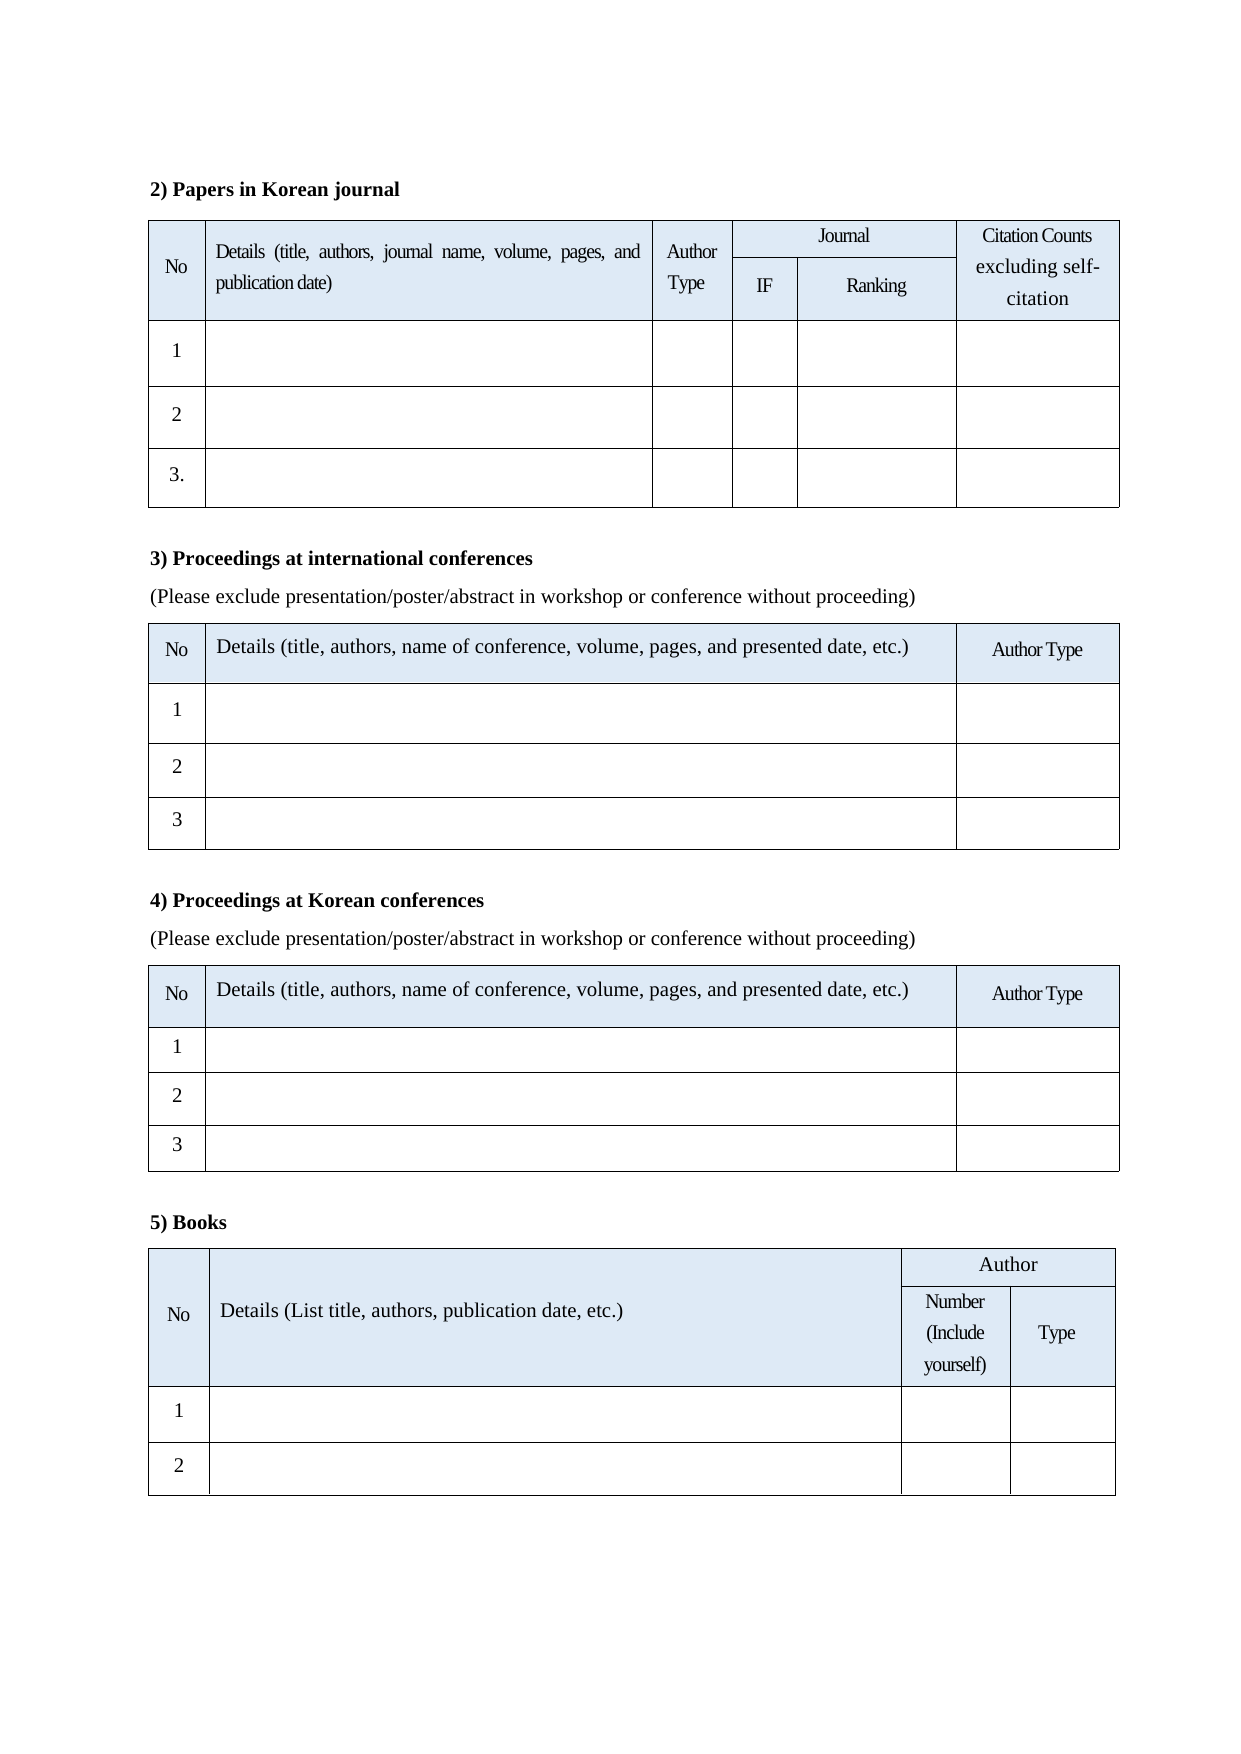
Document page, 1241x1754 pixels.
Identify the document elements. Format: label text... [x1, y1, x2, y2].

table_cell [206, 1126, 956, 1171]
table_cell [957, 387, 1119, 448]
table_cell [957, 321, 1119, 386]
text 4) Proceedings at Korean conferences [150, 888, 1093, 912]
table_cell [206, 387, 652, 448]
table_cell 2 [149, 387, 205, 448]
table_cell 3. [149, 449, 205, 507]
table_cell 1 [149, 321, 205, 386]
table_cell 2 [149, 1443, 209, 1494]
table_cell [653, 387, 732, 448]
table_cell [957, 684, 1119, 743]
table_header Author [902, 1249, 1115, 1286]
table_cell [957, 449, 1119, 507]
table_cell [1011, 1387, 1115, 1442]
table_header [210, 1249, 901, 1386]
table_cell Number (Include yourself) [902, 1287, 1010, 1386]
table_cell [206, 798, 956, 849]
table_cell [902, 1443, 1010, 1494]
table_cell 3 [149, 1126, 205, 1171]
table_header Journal [733, 221, 956, 257]
table_cell [206, 449, 652, 507]
table_cell [957, 1126, 1119, 1171]
table_cell [210, 1387, 901, 1442]
table_header Citation Counts excluding self-citation [957, 221, 1119, 320]
table_header No [149, 221, 205, 320]
text 2) Papers in Korean journal [150, 177, 1093, 201]
table_cell [798, 387, 956, 448]
table_header Details (title, authors, name of conference, volume, pages, and presented date, etc.) [206, 966, 956, 1027]
table_cell [733, 449, 797, 507]
table_cell [798, 321, 956, 386]
table_cell 1 [149, 1387, 209, 1442]
table_header Author Type [653, 221, 732, 320]
text (Please exclude presentation/poster/abstract in workshop or conference without proceeding) [150, 584, 1093, 608]
table_cell 2 [149, 1073, 205, 1124]
table_cell [733, 387, 797, 448]
table_cell [206, 684, 956, 743]
text (Please exclude presentation/poster/abstract in workshop or conference without proceeding) [150, 926, 1093, 950]
table_cell Type [1011, 1287, 1115, 1386]
table_header No [149, 966, 205, 1027]
table_cell 3 [149, 798, 205, 849]
table_cell [1011, 1443, 1115, 1494]
table_header No [149, 1249, 209, 1386]
table_cell 1 [149, 684, 205, 743]
table_cell [653, 449, 732, 507]
table_cell [206, 744, 956, 796]
table_cell [957, 744, 1119, 796]
table_cell [902, 1387, 1010, 1442]
table_cell [957, 798, 1119, 849]
table_header Details (title, authors, name of conference, volume, pages, and presented date, etc.) [206, 624, 956, 682]
table_cell [210, 1443, 901, 1494]
table_header Details (title, authors, journal name, volume, pages, and publication date) [206, 221, 652, 320]
table_cell [733, 321, 797, 386]
table_cell IF [733, 258, 797, 320]
table_cell [957, 1073, 1119, 1124]
table_cell 1 [149, 1028, 205, 1072]
table_cell 2 [149, 744, 205, 796]
table_cell [798, 449, 956, 507]
table_header Author Type [957, 624, 1119, 682]
table_header No [149, 624, 205, 682]
table_cell [206, 1028, 956, 1072]
table_cell [957, 1028, 1119, 1072]
table_cell Ranking [798, 258, 956, 320]
table_header Author Type [957, 966, 1119, 1027]
table_cell [653, 321, 732, 386]
table_cell [206, 321, 652, 386]
table_cell [206, 1073, 956, 1124]
text 3) Proceedings at international conferences [150, 546, 1093, 570]
text 5) Books [150, 1209, 1093, 1234]
